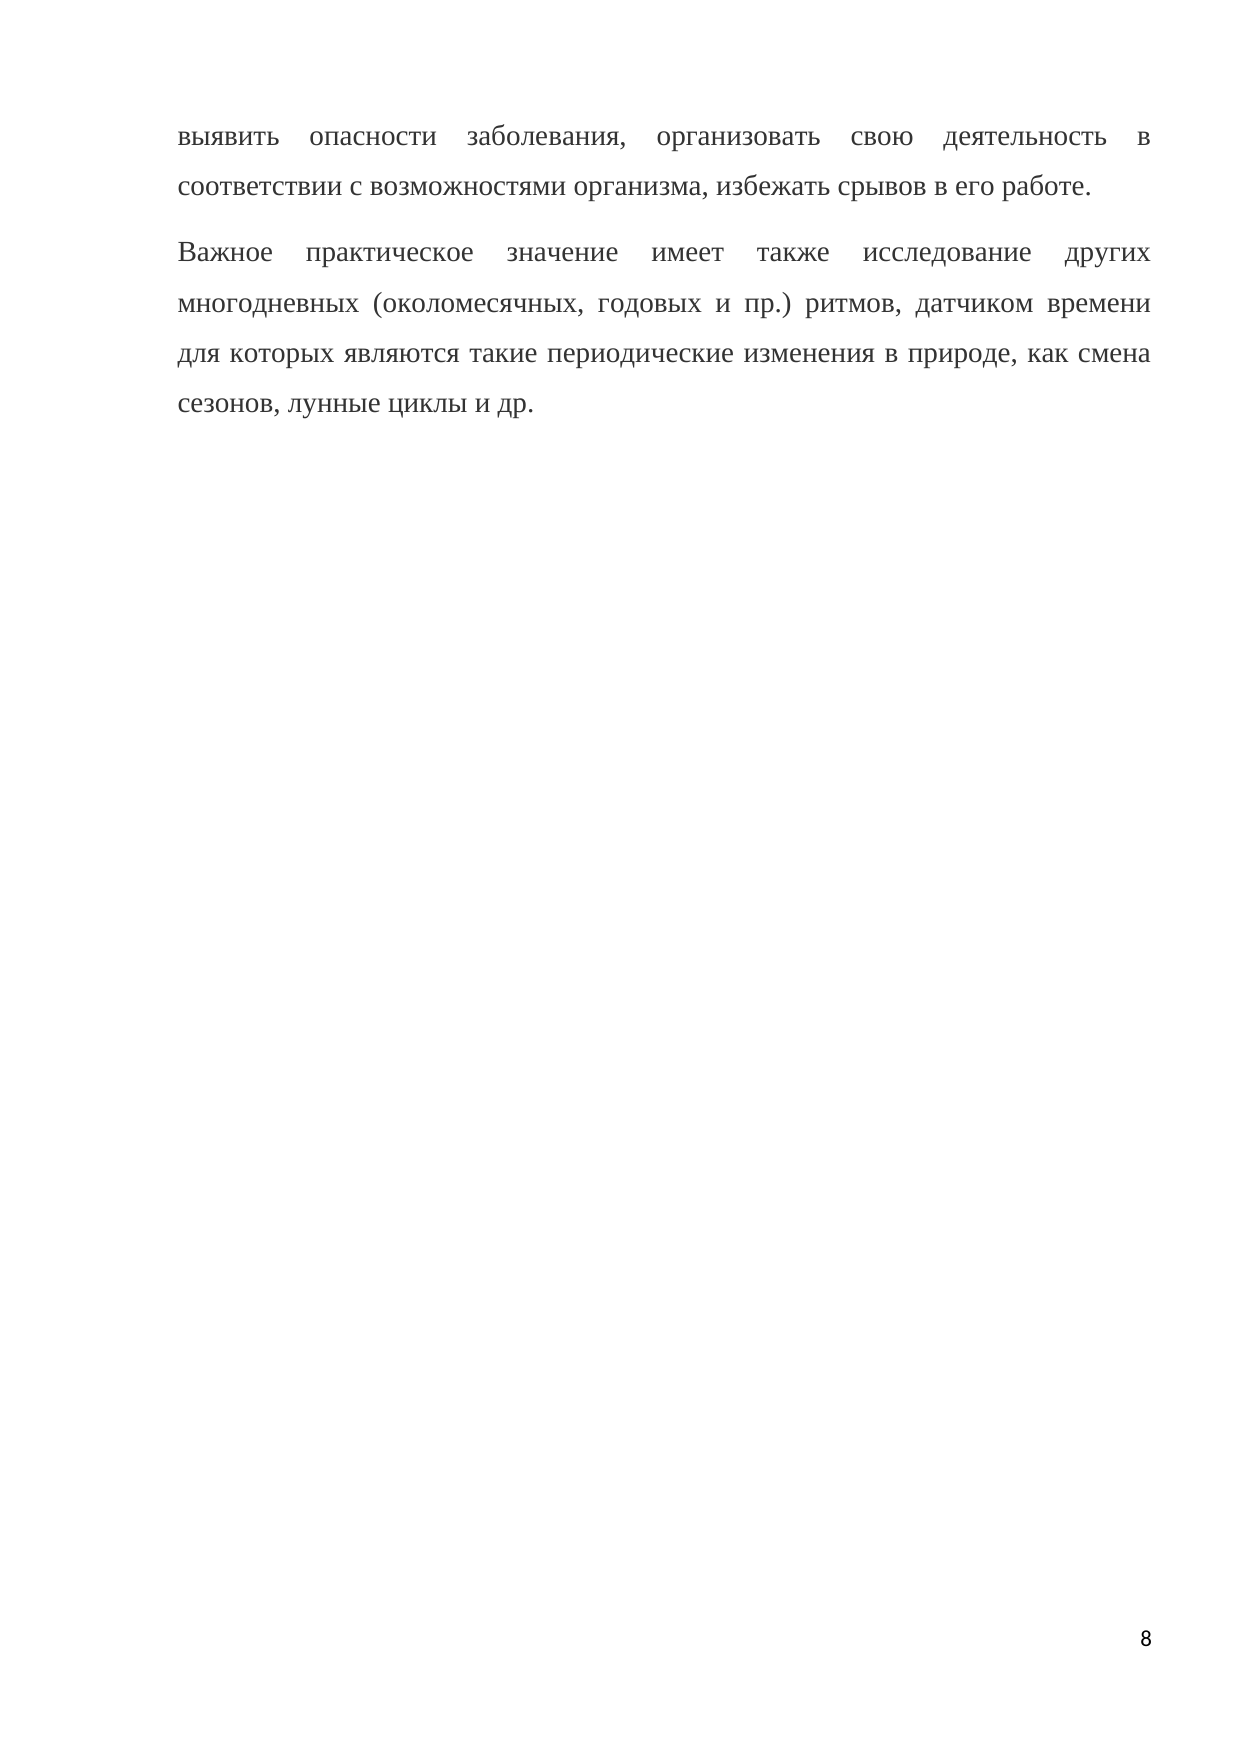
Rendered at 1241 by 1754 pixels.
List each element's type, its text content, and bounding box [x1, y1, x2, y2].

text Важное практическое значение имеет также исследование других многодневных (околомесячных, годовых и пр.) ритмов, датчиком времени для которых являются такие периодические изменения в природе, как смена сезонов, лунные циклы и др. [177, 234, 1152, 419]
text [177, 118, 1152, 202]
